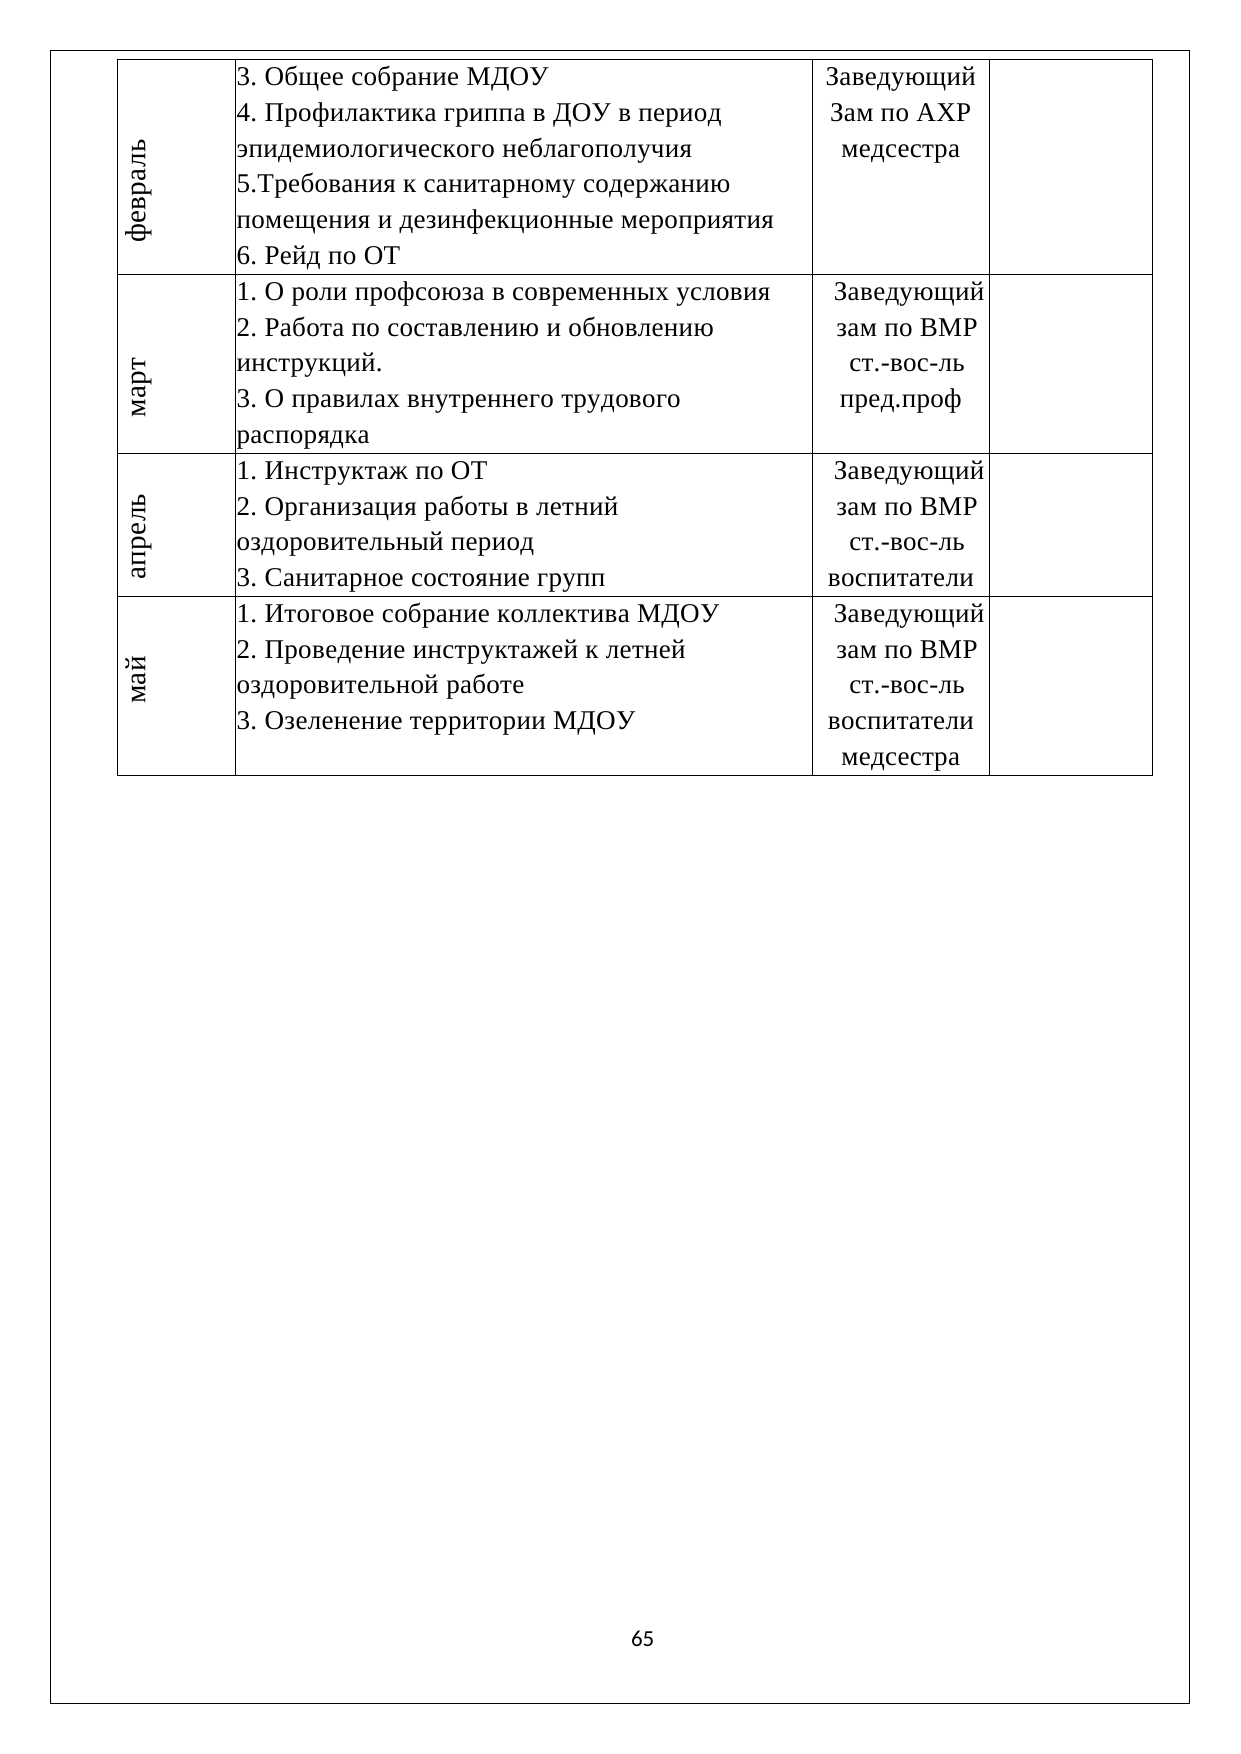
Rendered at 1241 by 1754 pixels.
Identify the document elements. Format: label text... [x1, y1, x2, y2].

table_cell Заведующий Зам по АХР медсестра [813, 60, 989, 274]
table_cell [990, 454, 1152, 596]
table_cell Заведующий зам по ВМР ст.-вос-ль воспитатели медсестра [813, 597, 989, 775]
table_cell май [118, 597, 235, 775]
table_cell март [118, 275, 235, 453]
table_cell [990, 275, 1152, 453]
table_cell 1. Инструктаж по ОТ 2. Организация работы в летний оздоровительный период 3. Санитарное состояние групп [236, 454, 812, 596]
table_cell 1. Итоговое собрание коллектива МДОУ 2. Проведение инструктажей к летней оздоровительной работе 3. Озеленение территории МДОУ [236, 597, 812, 775]
table_cell Заведующий зам по ВМР ст.-вос-ль воспитатели [813, 454, 989, 596]
table_cell 1. О роли профсоюза в современных условия 2. Работа по составлению и обновлению инструкций. 3. О правилах внутреннего трудового распорядка [236, 275, 812, 453]
table_cell февраль [118, 60, 235, 274]
table_cell [990, 597, 1152, 775]
table_cell [990, 60, 1152, 274]
table_cell 3. Общее собрание МДОУ 4. Профилактика гриппа в ДОУ в период эпидемиологического неблагополучия 5.Требования к санитарному содержанию помещения и дезинфекционные мероприятия 6. Рейд по ОТ [236, 60, 812, 274]
table_cell Заведующий зам по ВМР ст.-вос-ль пред.проф [813, 275, 989, 453]
table_cell апрель [118, 454, 235, 596]
